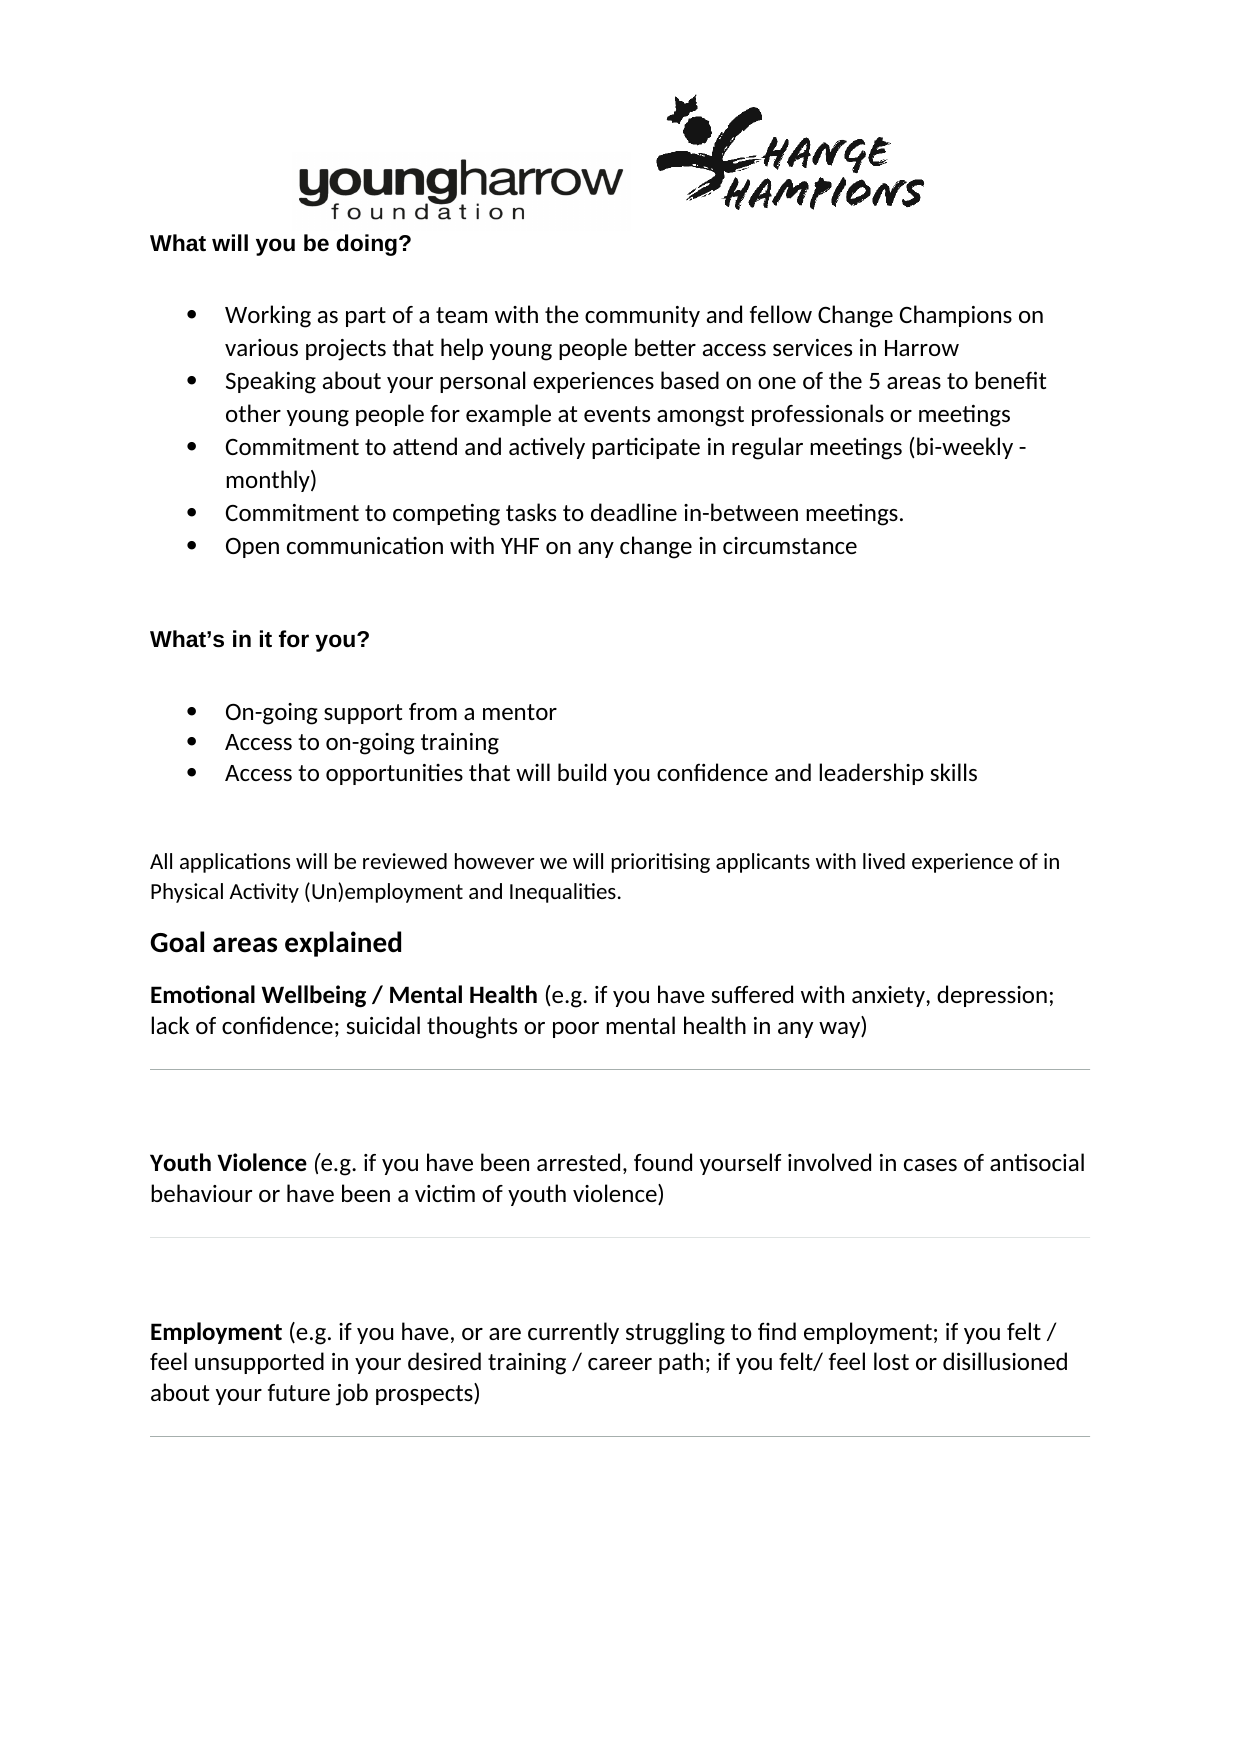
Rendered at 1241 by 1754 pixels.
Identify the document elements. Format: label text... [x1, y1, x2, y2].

list Open communication with YHF on any change in circumstance [187, 530, 1090, 561]
list Speaking about your personal experiences based on one of the 5 areas to benefit other young people for example at events amongst professionals or meetings [187, 365, 1090, 429]
text Youth Violence (e.g. if you have been arrested, found yourself involved in cases of antisocial behaviour or have been a victim of youth violence) [150, 1148, 1090, 1209]
list On-going support from a mentor [187, 696, 1090, 726]
text What’s in it for you? [150, 626, 1090, 653]
text All applications will be reviewed however we will prioritising applicants with lived experience of in Physical Activity (Un)employment and Inequalities. [150, 847, 1090, 905]
text What will you be doing? [150, 230, 1090, 257]
text Goal areas explained [150, 924, 1090, 960]
list Commitment to attend and actively participate in regular meetings (bi-weekly - monthly) [187, 431, 1090, 495]
list Working as part of a team with the community and fellow Change Champions on various projects that help young people better access services in Harrow [187, 299, 1090, 363]
picture [292, 73, 949, 231]
list Commitment to competing tasks to deadline in-between meetings. [187, 497, 1090, 528]
list Access to opportunities that will build you confidence and leadership skills [187, 757, 1090, 787]
list Access to on-going training [187, 726, 1090, 757]
text Emotional Wellbeing / Mental Health (e.g. if you have suffered with anxiety, depression; lack of confidence; suicidal thoughts or poor mental health in any way) [150, 979, 1090, 1040]
text Employment (e.g. if you have, or are currently struggling to find employment; if you felt / feel unsupported in your desired training / career path; if you felt/ feel lost or disillusioned about your future job prospects) [150, 1316, 1090, 1407]
